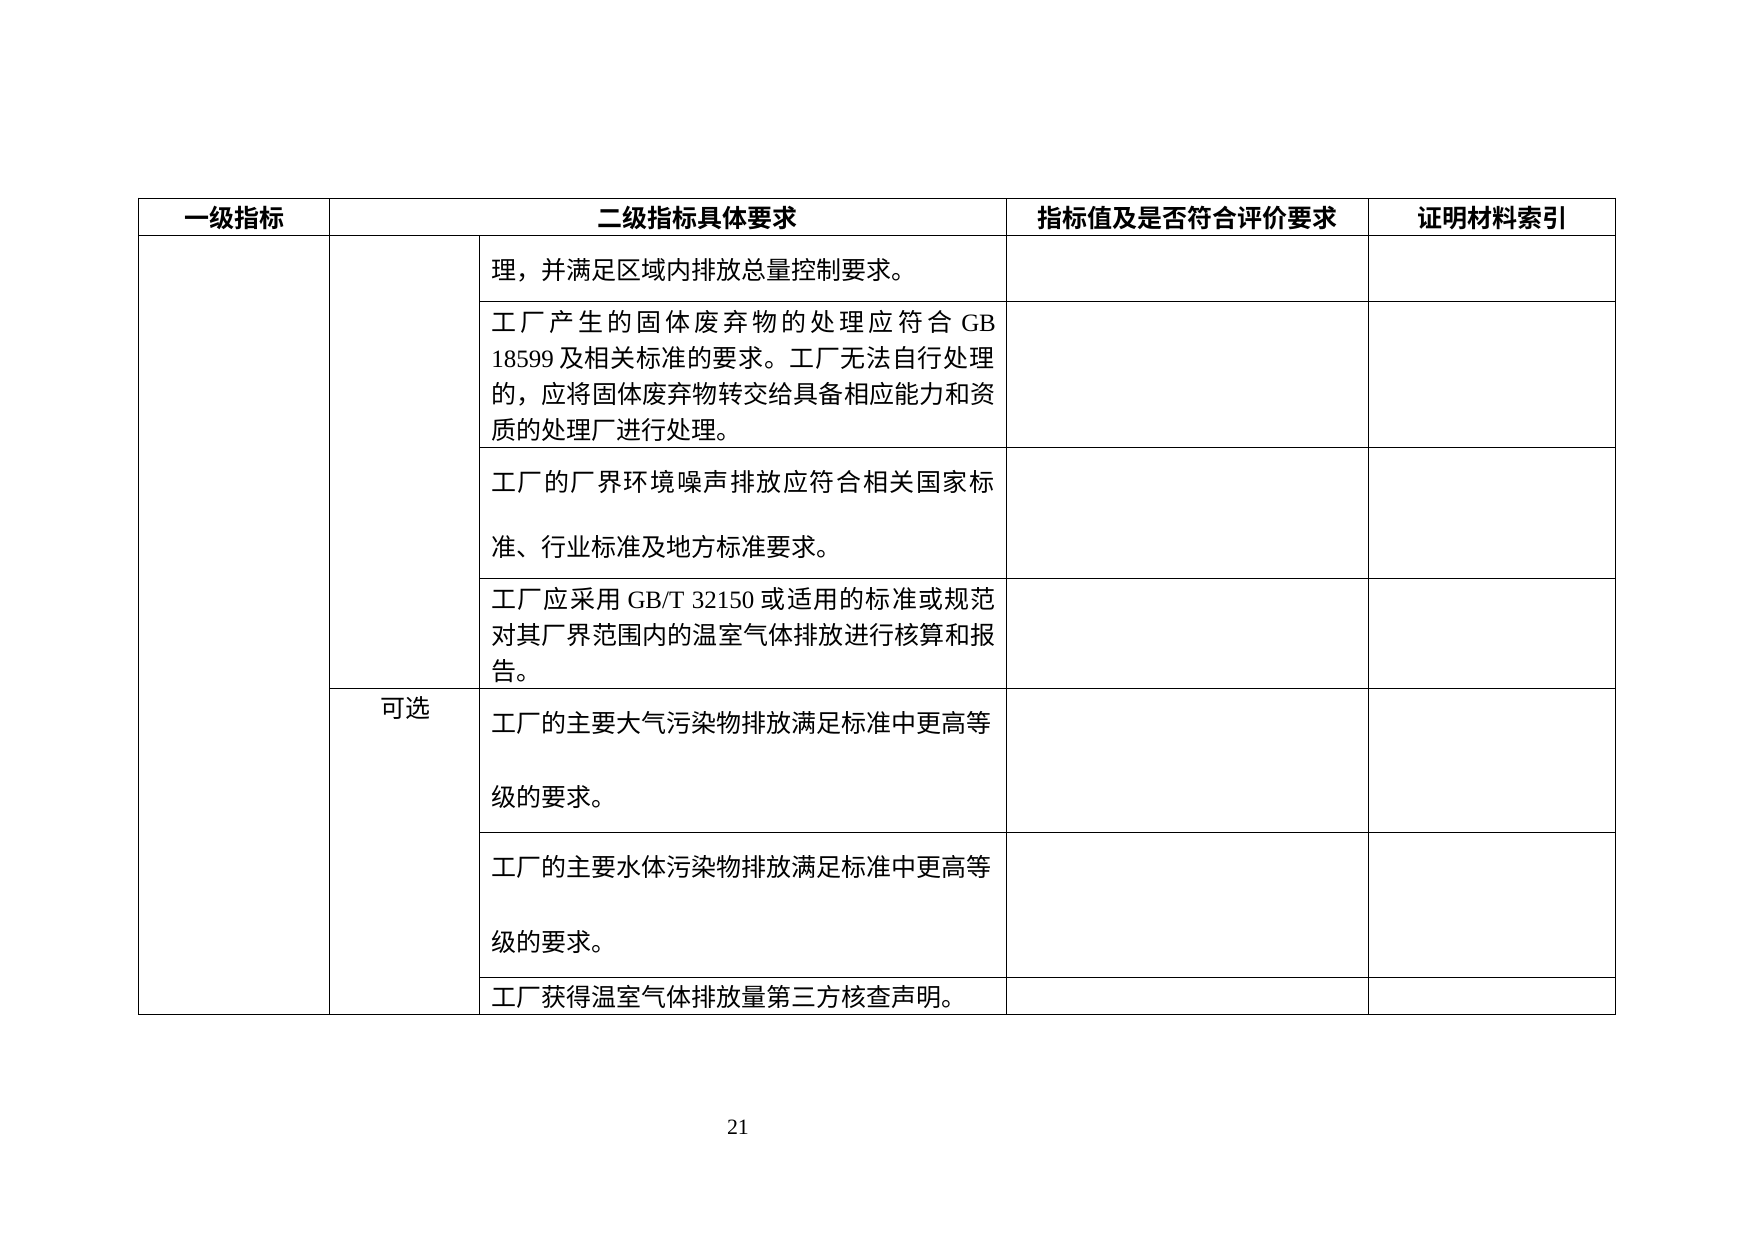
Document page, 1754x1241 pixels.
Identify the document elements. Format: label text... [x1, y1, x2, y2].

table_cell [1007, 236, 1368, 301]
table_cell [1007, 978, 1368, 1014]
table_cell [1369, 448, 1615, 578]
table_cell [1369, 833, 1615, 977]
table_cell 可选 [330, 689, 479, 1014]
table_cell 工厂的主要水体污染物排放满足标准中更高等级的要求。 [480, 833, 1006, 977]
table_header 证明材料索引 [1369, 199, 1615, 235]
table_cell [1369, 579, 1615, 688]
table_header 指标值及是否符合评价要求 [1007, 199, 1368, 235]
table_cell 工厂的厂界环境噪声排放应符合相关国家标准、行业标准及地方标准要求。 [480, 448, 1006, 578]
table_cell [1369, 302, 1615, 447]
table_cell [1007, 833, 1368, 977]
table_header 二级指标具体要求 [330, 199, 1006, 235]
table_cell [1369, 236, 1615, 301]
table_cell 工厂产生的固体废弃物的处理应符合GB 18599及相关标准的要求。工厂无法自行处理的，应将固体废弃物转交给具备相应能力和资质的处理厂进行处理。 [480, 302, 1006, 447]
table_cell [480, 236, 1006, 301]
table_cell [1007, 448, 1368, 578]
table_cell 工厂应采用GB/T 32150或适用的标准或规范对其厂界范围内的温室气体排放进行核算和报告。 [480, 579, 1006, 688]
table_cell [1007, 302, 1368, 447]
table_cell 工厂获得温室气体排放量第三方核查声明。 [480, 978, 1006, 1014]
table_header 一级指标 [139, 199, 329, 235]
table_cell [1369, 978, 1615, 1014]
table_cell [1007, 689, 1368, 832]
table_cell [1007, 579, 1368, 688]
table_cell [1369, 689, 1615, 832]
table_cell 工厂的主要大气污染物排放满足标准中更高等级的要求。 [480, 689, 1006, 832]
